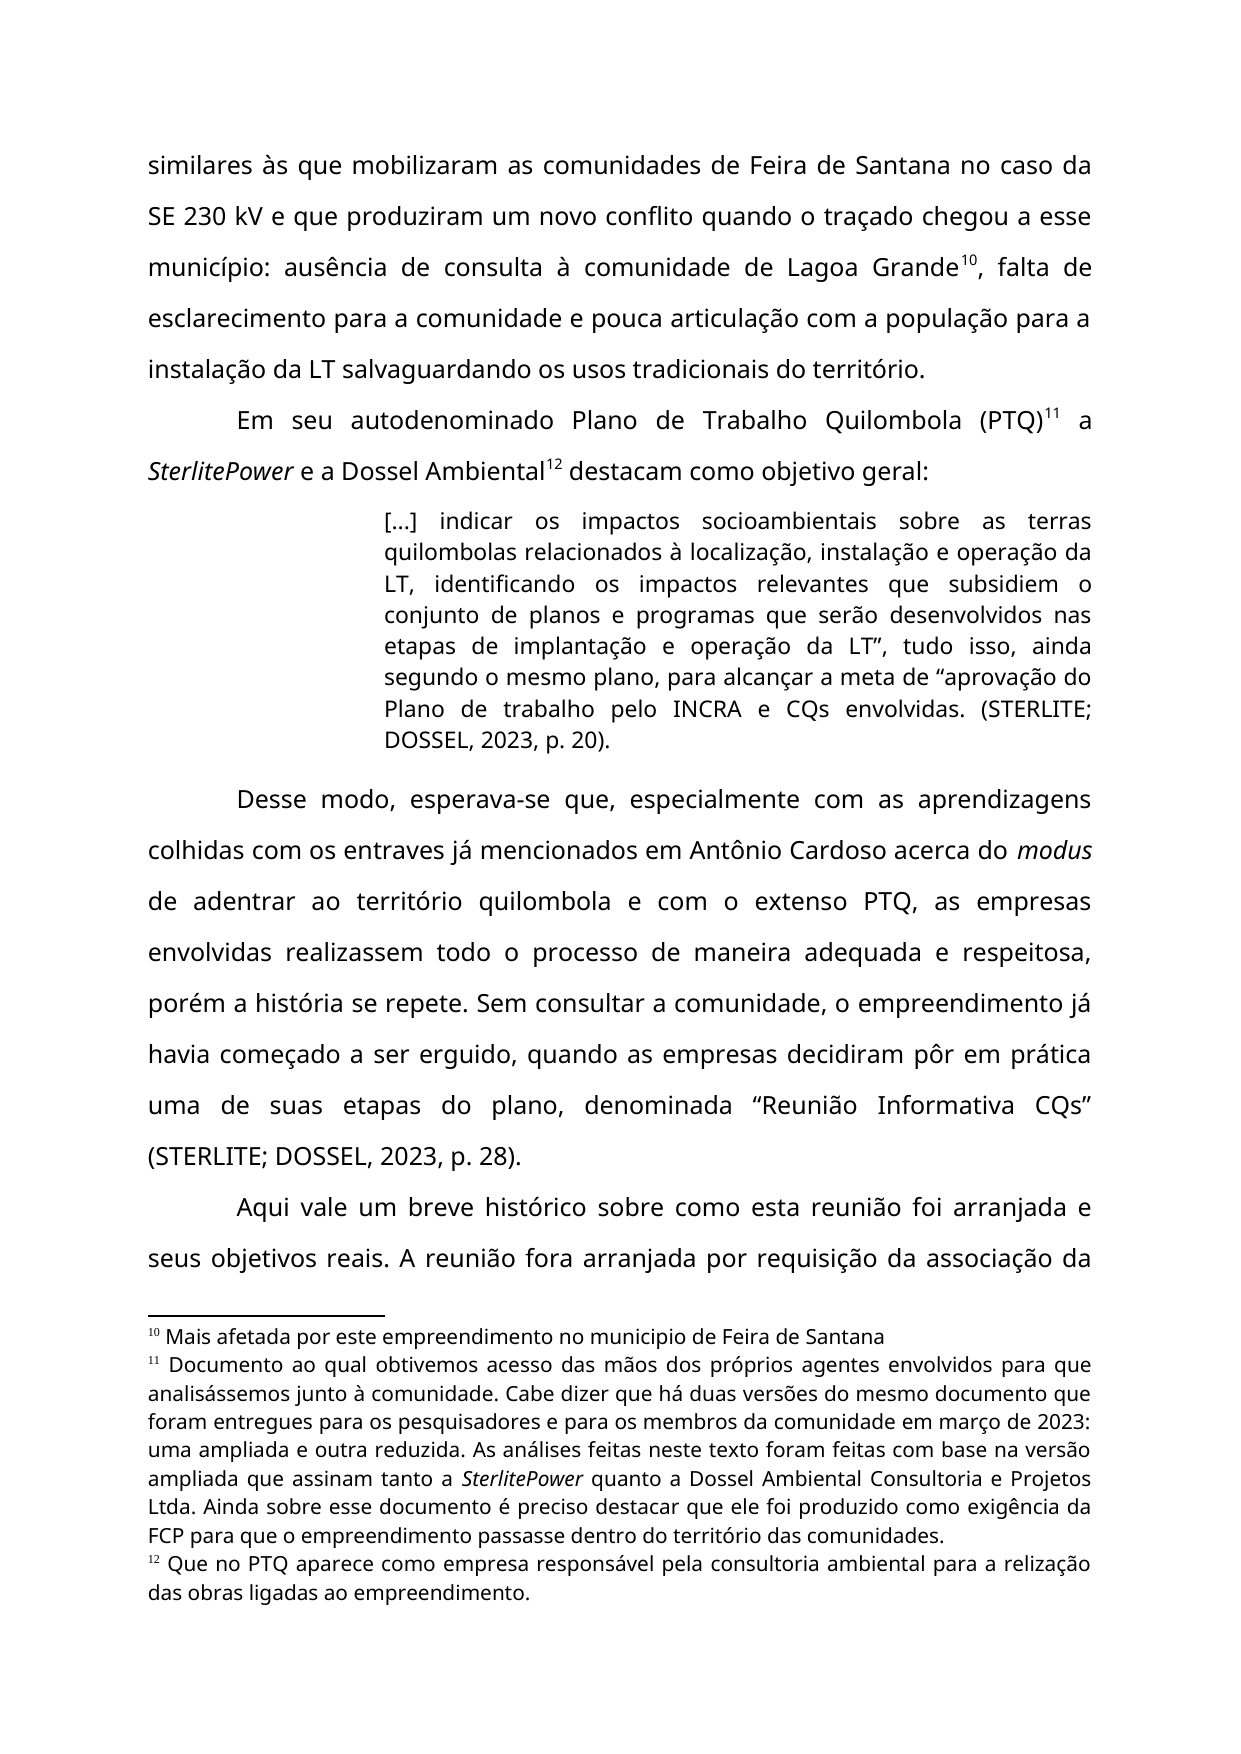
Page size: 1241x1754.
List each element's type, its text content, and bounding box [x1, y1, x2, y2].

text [148, 148, 1092, 386]
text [148, 1190, 1092, 1275]
text [...] indicar os impactos socioambientais sobre as terras quilombolas relacionados à localização, instalação e operação da LT, identificando os impactos relevantes que subsidiem o conjunto de planos e programas que serão desenvolvidos nas etapas de implantação e operação da LT”, tudo isso, ainda segundo o mesmo plano, para alcançar a meta de “aprovação do Plano de trabalho pelo INCRA e CQs envolvidas. (STERLITE; DOSSEL, 2023, p. 20). [384, 505, 1092, 755]
text Em seu autodenominado Plano de Trabalho Quilombola (PTQ) a SterlitePower e a Dossel Ambiental destacam como objetivo geral: [148, 403, 1092, 488]
text Desse modo, esperava-se que, especialmente com as aprendizagens colhidas com os entraves já mencionados em Antônio Cardoso acerca do modus de adentrar ao território quilombola e com o extenso PTQ, as empresas envolvidas realizassem todo o processo de maneira adequada e respeitosa, porém a história se repete. Sem consultar a comunidade, o empreendimento já havia começado a ser erguido, quando as empresas decidiram pôr em prática uma de suas etapas do plano, denominada “Reunião Informativa CQs” (STERLITE; DOSSEL, 2023, p. 28). [148, 781, 1092, 1173]
